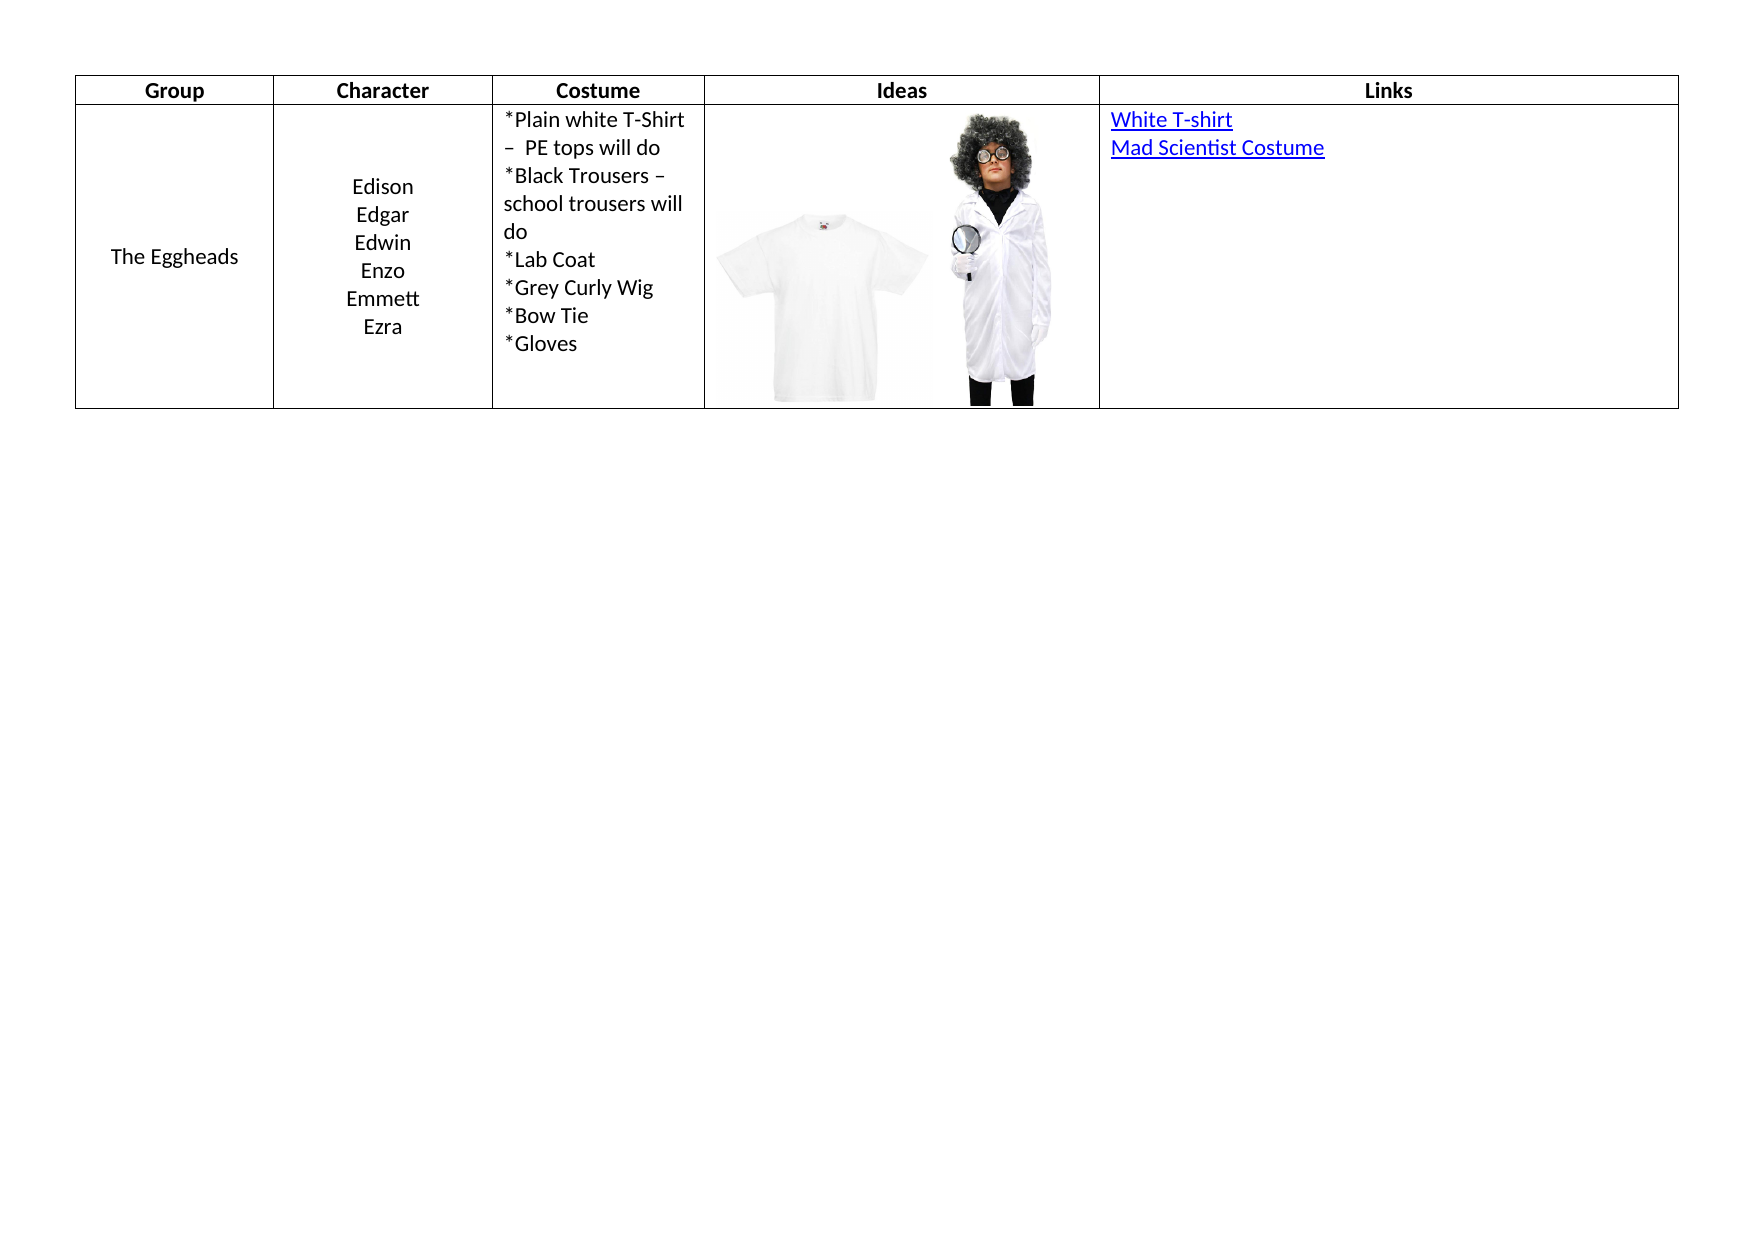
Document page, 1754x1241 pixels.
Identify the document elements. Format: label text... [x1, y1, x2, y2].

table_cell White T-shirt Mad Scientist Costume [1100, 105, 1678, 408]
table_header Links [1100, 76, 1678, 104]
table_cell Edison Edgar Edwin Enzo Emmett Ezra [274, 105, 492, 408]
table_header Character [274, 76, 492, 104]
table_header Ideas [705, 76, 1099, 104]
table_header Costume [493, 76, 704, 104]
table_header Group [76, 76, 273, 104]
table_cell *Plain white T-Shirt – PE tops will do *Black Trousers – school trousers will do *Lab Coat *Grey Curly Wig *Bow Tie *Gloves [493, 105, 704, 408]
picture [715, 105, 1082, 408]
table_cell [705, 105, 932, 408]
table_cell [1082, 105, 1099, 408]
table_cell The Eggheads [76, 105, 273, 408]
